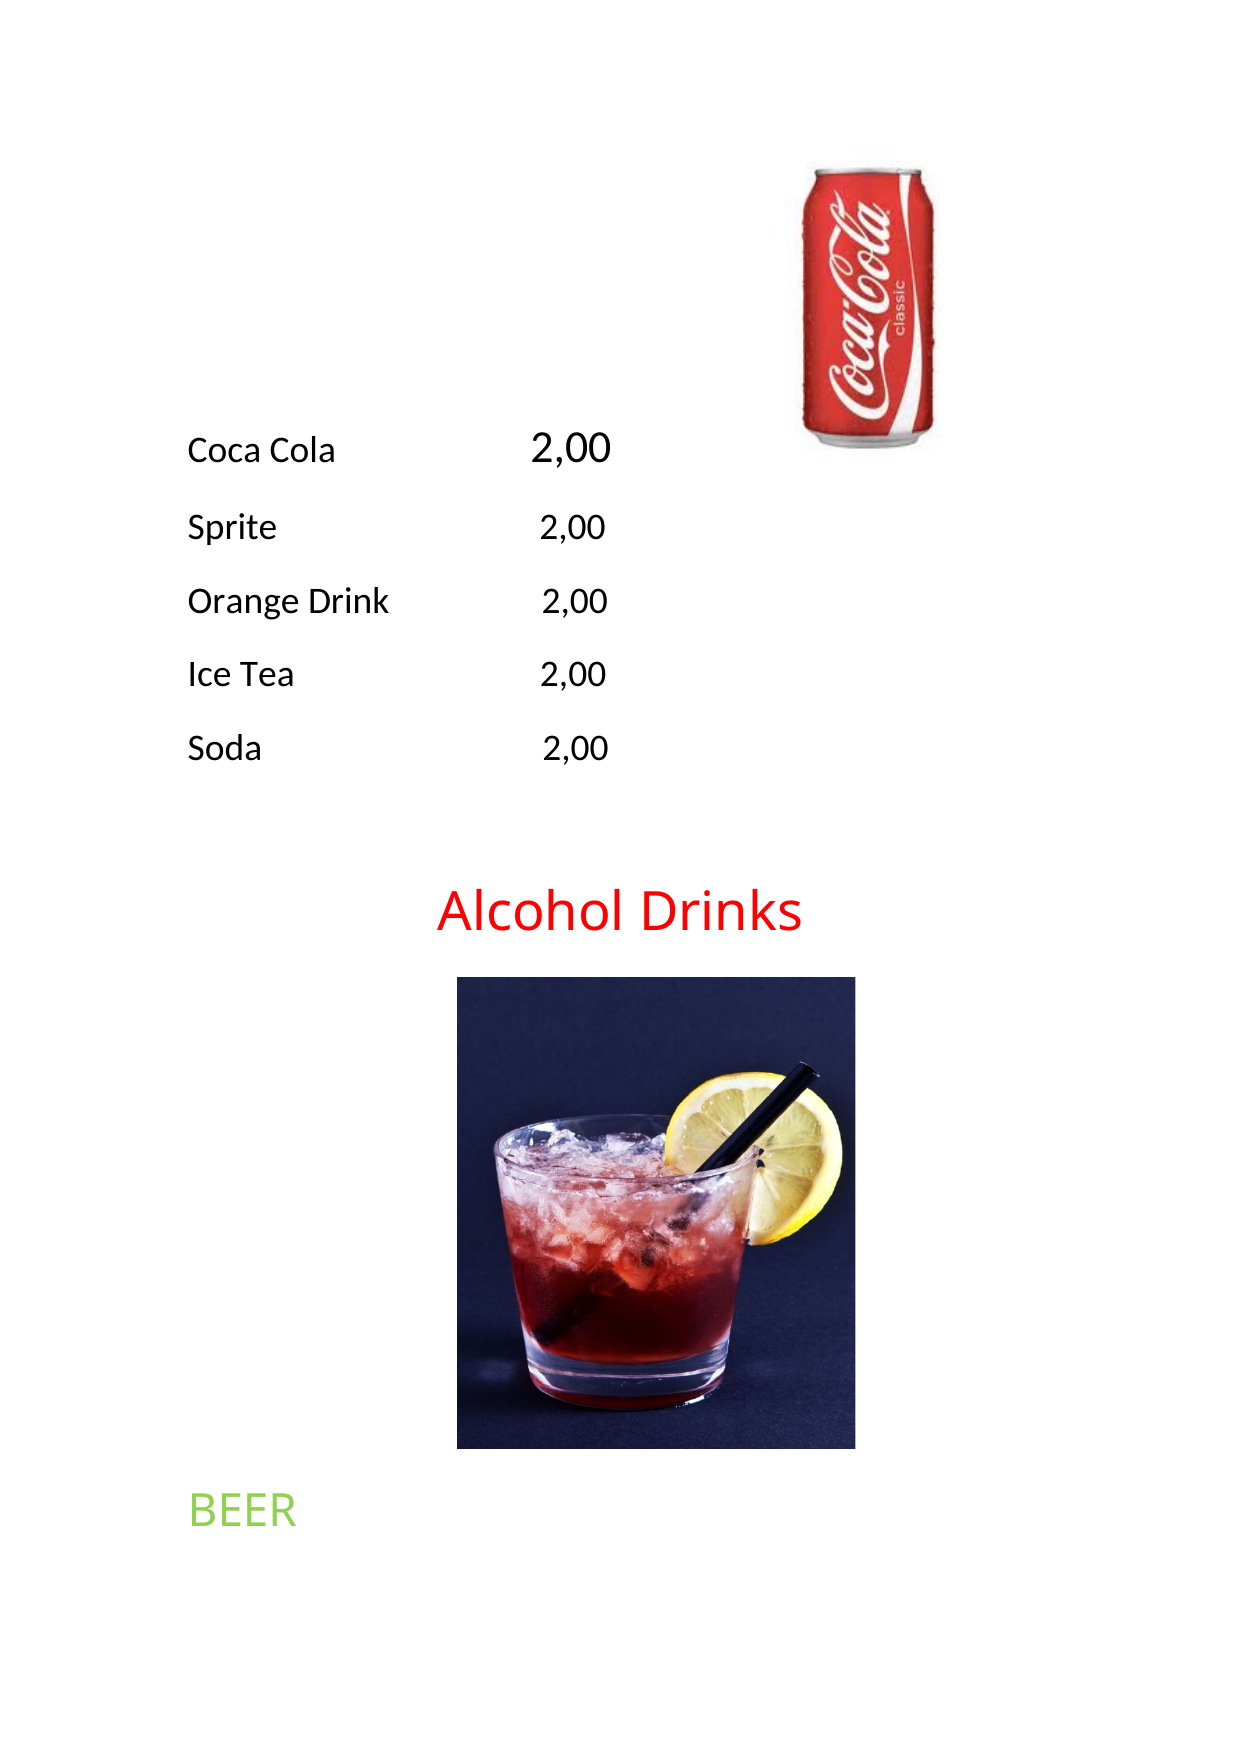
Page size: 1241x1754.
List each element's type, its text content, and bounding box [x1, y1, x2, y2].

text Alcohol Drinks [187, 872, 1053, 946]
text Orange Drink 2,00 [187, 577, 1053, 622]
text Sprite 2,00 [187, 503, 1053, 549]
text Ice Tea 2,00 [187, 650, 1053, 696]
text BEER [187, 1477, 1053, 1540]
picture [695, 150, 1044, 463]
text Soda 2,00 [187, 724, 1053, 769]
picture [457, 977, 856, 1449]
